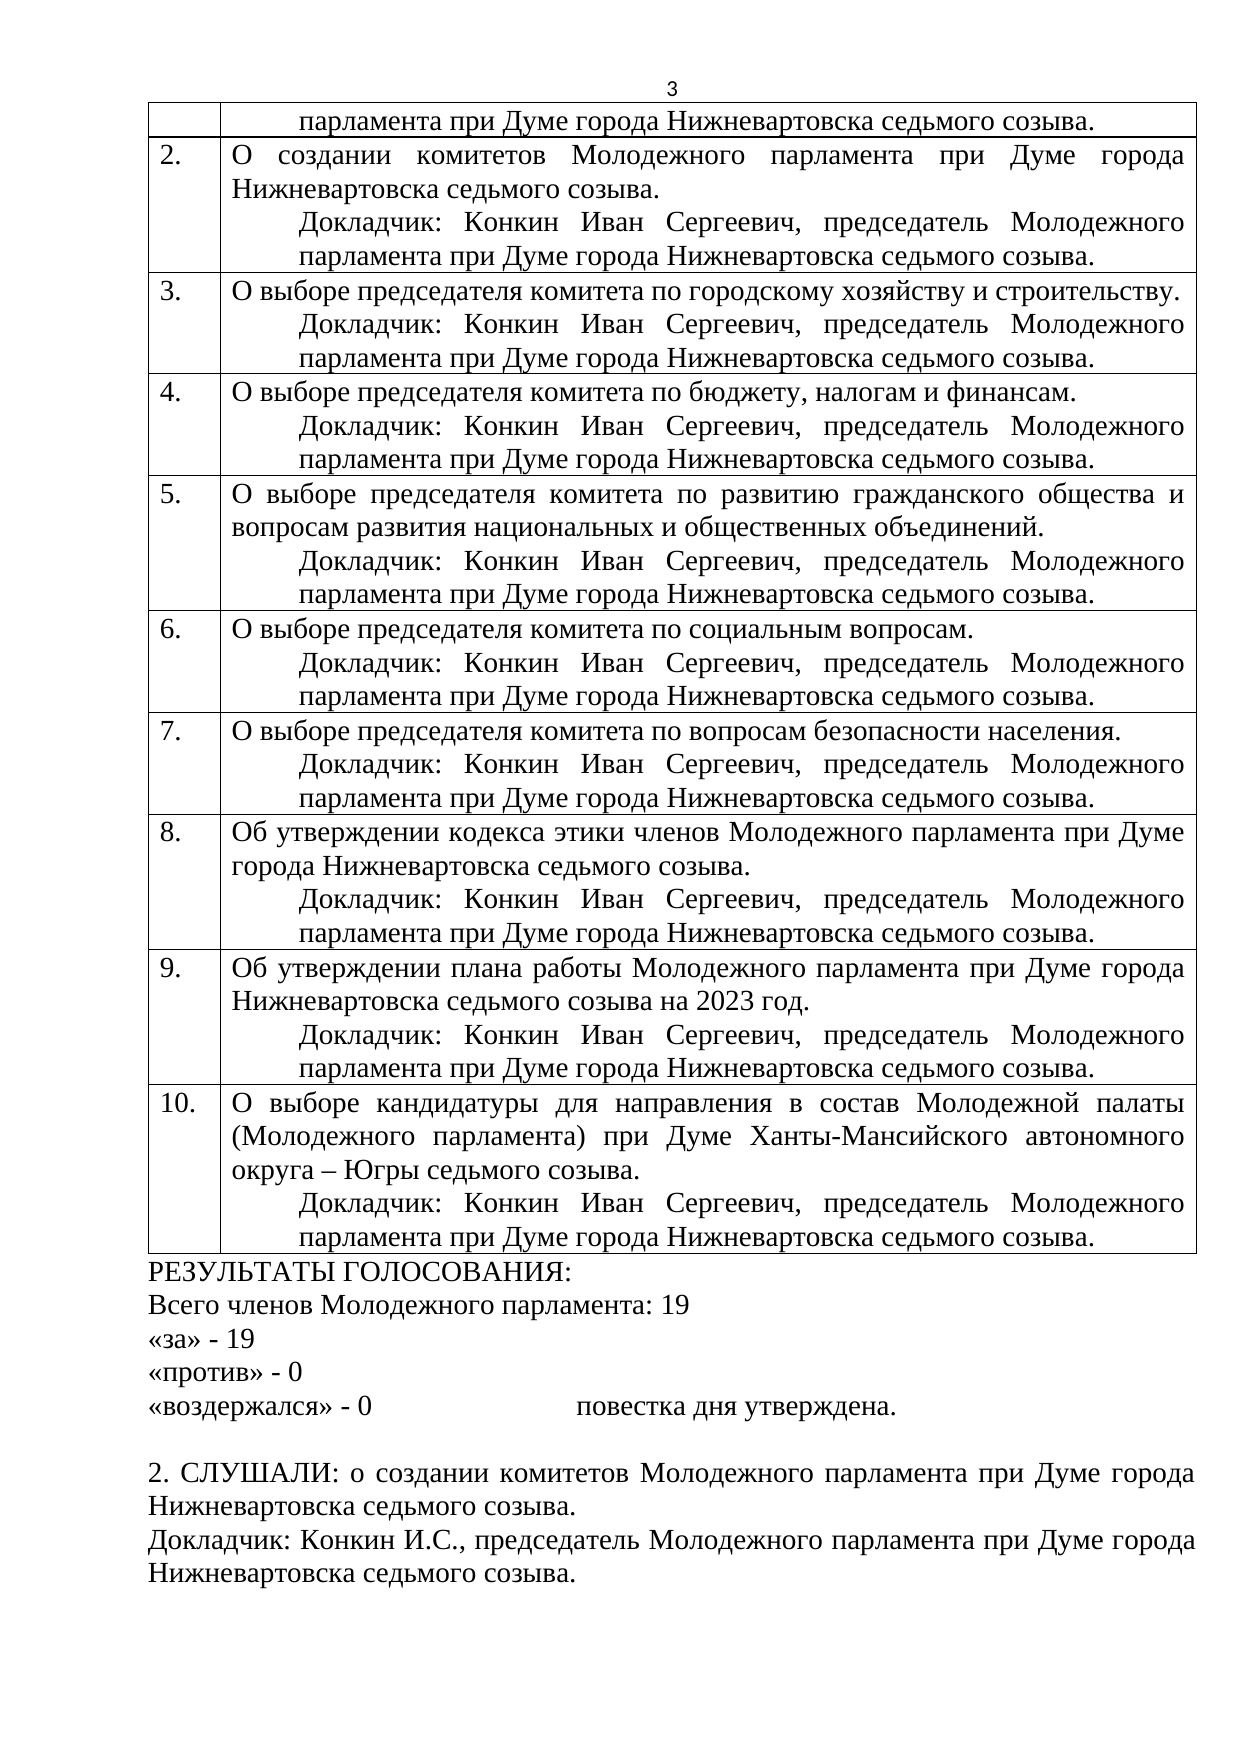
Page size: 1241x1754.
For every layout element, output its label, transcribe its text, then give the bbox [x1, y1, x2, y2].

table_cell [149, 1085, 220, 1253]
table_cell О выборе председателя комитета по городскому хозяйству и строительству. Докладчик: Конкин Иван Сергеевич, председатель Молодежного парламента при Думе города Нижневартовска седьмого созыва. [221, 273, 1196, 373]
table_cell [149, 611, 220, 712]
table_cell О выборе председателя комитета по социальным вопросам. Докладчик: Конкин Иван Сергеевич, председатель Молодежного парламента при Думе города Нижневартовска седьмого созыва. [221, 611, 1196, 712]
table_cell О создании комитетов Молодежного парламента при Думе города Нижневартовска седьмого созыва. Докладчик: Конкин Иван Сергеевич, председатель Молодежного парламента при Думе города Нижневартовска седьмого созыва. [221, 138, 1196, 272]
table_header [149, 103, 220, 136]
text «воздержался» - 0 повестка дня утверждена. [148, 1388, 1196, 1421]
table_cell [149, 815, 220, 949]
table_cell [149, 713, 220, 813]
text «за» - 19 [148, 1321, 1196, 1354]
table_cell [149, 374, 220, 475]
table_cell [149, 273, 220, 373]
table_cell [149, 138, 220, 272]
table_cell [149, 950, 220, 1084]
text РЕЗУЛЬТАТЫ ГОЛОСОВАНИЯ: [148, 1254, 1196, 1287]
table_cell О выборе кандидатуры для направления в состав Молодежной палаты (Молодежного парламента) при Думе Ханты-Мансийского автономного округа – Югры седьмого созыва. Докладчик: Конкин Иван Сергеевич, председатель Молодежного парламента при Думе города Нижневартовска седьмого созыва. [221, 1085, 1196, 1253]
text «против» - 0 [148, 1354, 1196, 1388]
table_cell Об утверждении кодекса этики членов Молодежного парламента при Думе города Нижневартовска седьмого созыва. Докладчик: Конкин Иван Сергеевич, председатель Молодежного парламента при Думе города Нижневартовска седьмого созыва. [221, 815, 1196, 949]
table_cell О выборе председателя комитета по вопросам безопасности населения. Докладчик: Конкин Иван Сергеевич, председатель Молодежного парламента при Думе города Нижневартовска седьмого созыва. [221, 713, 1196, 813]
table_cell Об утверждении плана работы Молодежного парламента при Думе города Нижневартовска седьмого созыва на 2023 год. Докладчик: Конкин Иван Сергеевич, председатель Молодежного парламента при Думе города Нижневартовска седьмого созыва. [221, 950, 1196, 1084]
table_cell О выборе председателя комитета по развитию гражданского общества и вопросам развития национальных и общественных объединений. Докладчик: Конкин Иван Сергеевич, председатель Молодежного парламента при Думе города Нижневартовска седьмого созыва. [221, 476, 1196, 610]
table_cell О выборе председателя комитета по бюджету, налогам и финансам. Докладчик: Конкин Иван Сергеевич, председатель Молодежного парламента при Думе города Нижневартовска седьмого созыва. [221, 374, 1196, 475]
table_cell [149, 476, 220, 610]
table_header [221, 103, 1196, 136]
text Докладчик: Конкин И.С., председатель Молодежного парламента при Думе города Нижневартовска седьмого созыва. [148, 1522, 1196, 1589]
text Всего членов Молодежного парламента: 19 [148, 1287, 1196, 1321]
text 2. СЛУШАЛИ: о создании комитетов Молодежного парламента при Думе города Нижневартовска седьмого созыва. [148, 1455, 1196, 1522]
